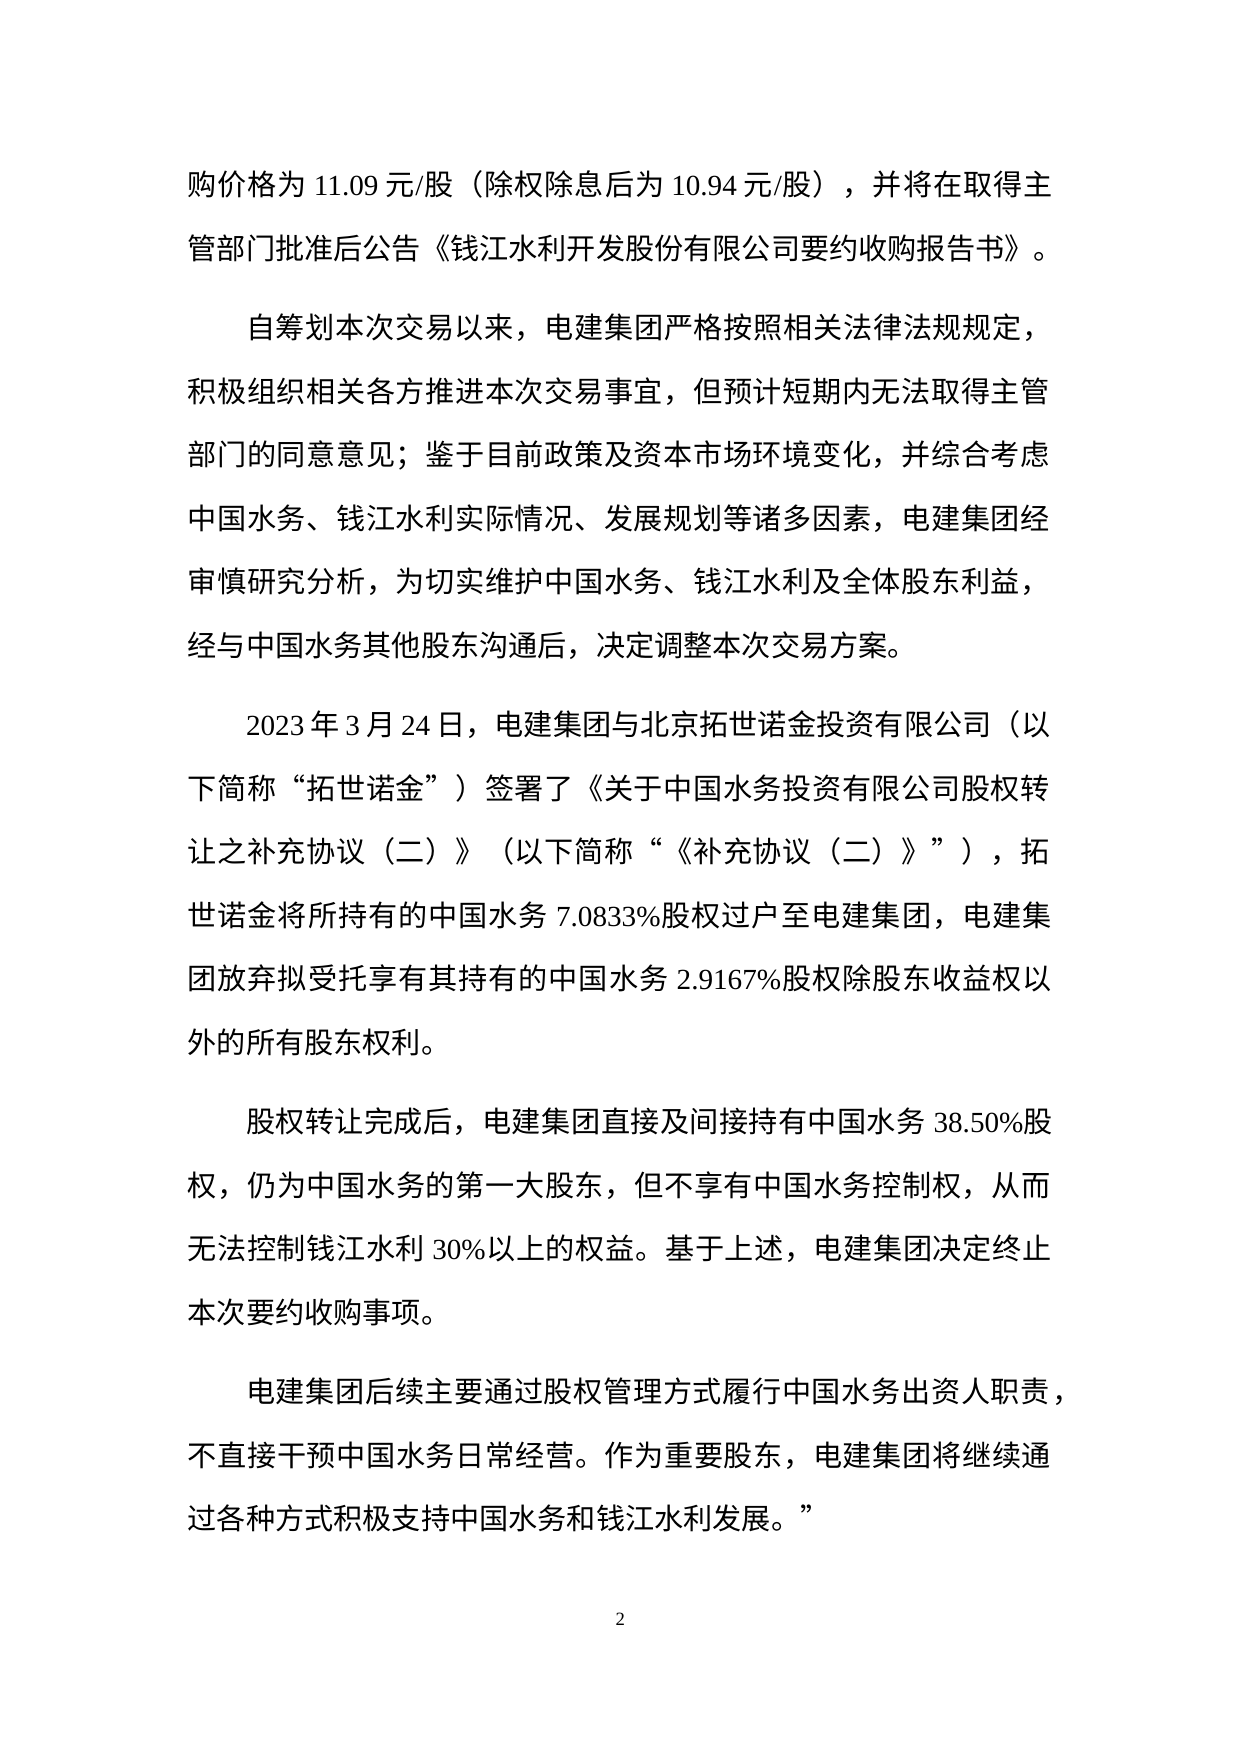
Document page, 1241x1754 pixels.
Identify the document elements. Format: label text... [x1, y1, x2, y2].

text 自筹划本次交易以来，电建集团严格按照相关法律法规规定，积极组织相关各方推进本次交易事宜，但预计短期内无法取得主管部门的同意意见；鉴于目前政策及资本市场环境变化，并综合考虑中国水务、钱江水利实际情况、发展规划等诸多因素，电建集团经审慎研究分析，为切实维护中国水务、钱江水利及全体股东利益，经与中国水务其他股东沟通后，决定调整本次交易方案。 [187, 305, 1053, 664]
text 股权转让完成后，电建集团直接及间接持有中国水务38.50%股权，仍为中国水务的第一大股东，但不享有中国水务控制权，从而无法控制钱江水利30%以上的权益。基于上述，电建集团决定终止本次要约收购事项。 [187, 1099, 1053, 1331]
text 电建集团后续主要通过股权管理方式履行中国水务出资人职责，不直接干预中国水务日常经营。作为重要股东，电建集团将继续通过各种方式积极支持中国水务和钱江水利发展。” [187, 1369, 1053, 1538]
text 2023年3月24日，电建集团与北京拓世诺金投资有限公司（以下简称“拓世诺金”）签署了《关于中国水务投资有限公司股权转让之补充协议（二）》（以下简称“《补充协议（二）》”），拓世诺金将所持有的中国水务7.0833%股权过户至电建集团，电建集团放弃拟受托享有其持有的中国水务2.9167%股权除股东收益权以外的所有股东权利。 [187, 702, 1053, 1061]
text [187, 162, 1053, 268]
